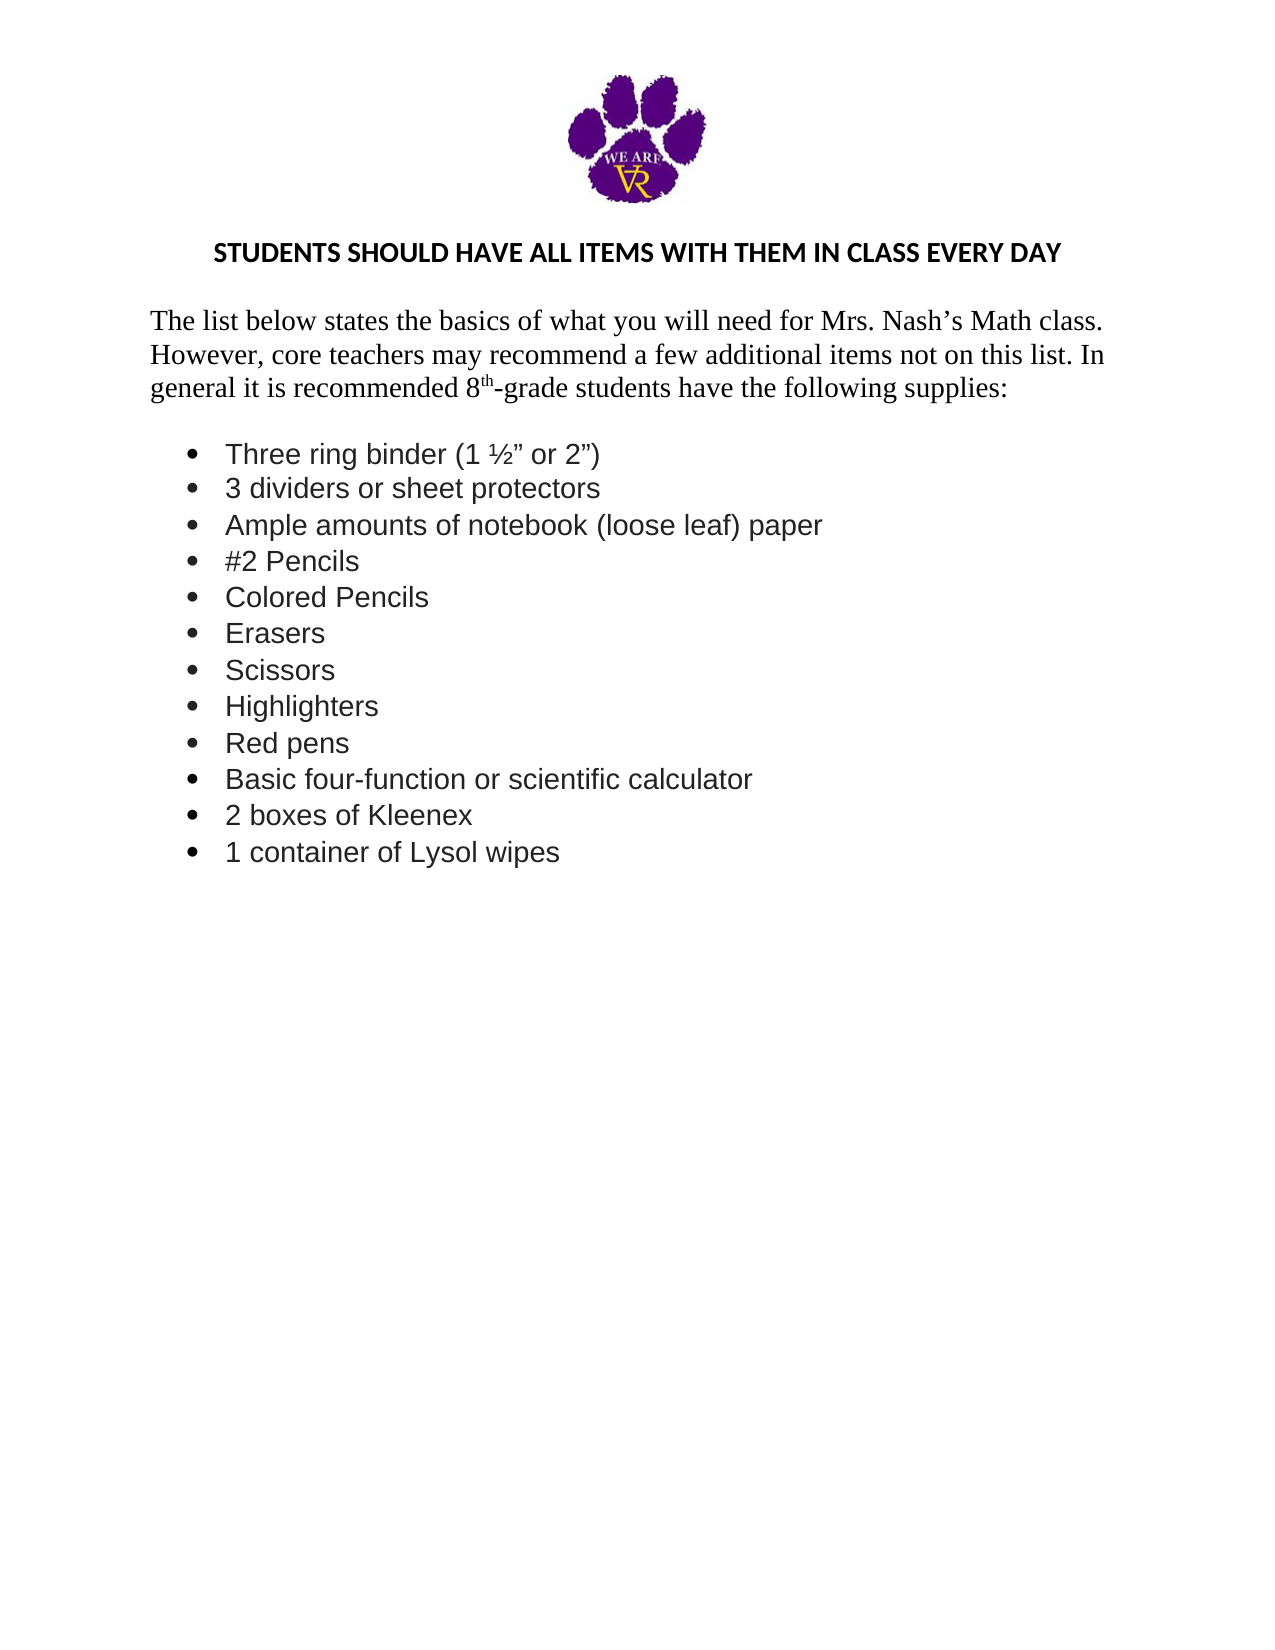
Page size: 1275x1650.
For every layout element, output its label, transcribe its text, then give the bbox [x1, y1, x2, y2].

list Ample amounts of notebook (loose leaf) paper [187, 507, 1125, 541]
list #2 Pencils [187, 544, 1125, 578]
text STUDENTS SHOULD HAVE ALL ITEMS WITH THEM IN CLASS EVERY DAY [150, 205, 1125, 270]
list 1 container of Lysol wipes [187, 835, 1125, 868]
list 3 dividers or sheet protectors [187, 471, 1125, 505]
picture [566, 75, 709, 206]
list Three ring binder (1 ½” or 2”) [187, 437, 1125, 471]
list Colored Pencils [187, 580, 1125, 614]
list Highlighters [187, 689, 1125, 723]
list Scissors [187, 653, 1125, 687]
list Red pens [187, 726, 1125, 759]
list 2 boxes of Kleenex [187, 798, 1125, 832]
list Basic four-function or scientific calculator [187, 762, 1125, 796]
text The list below states the basics of what you will need for Mrs. Nash’s Math class. However, core teachers may recommend a few additional items not on this list. In general it is recommended 8th-grade students have the following supplies: [150, 303, 1125, 404]
list Erasers [187, 617, 1125, 650]
